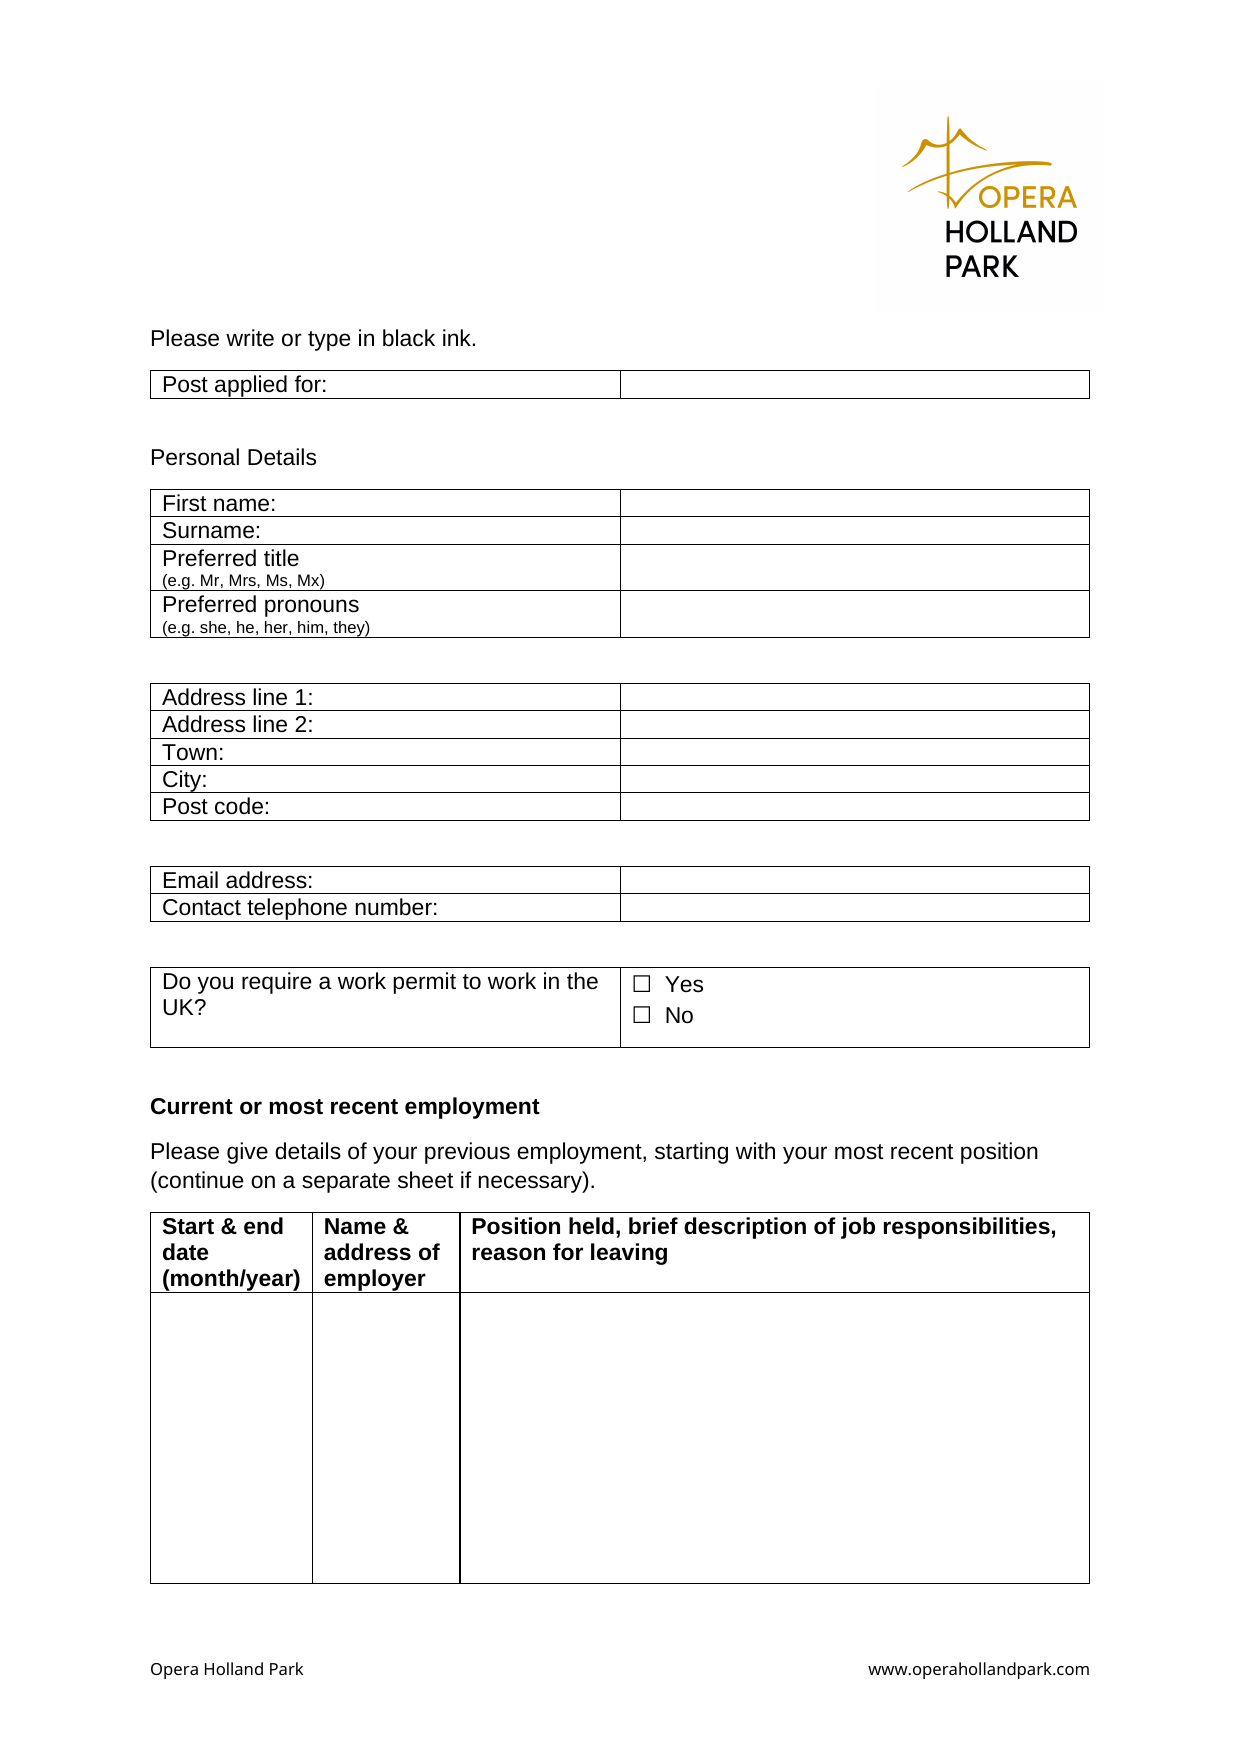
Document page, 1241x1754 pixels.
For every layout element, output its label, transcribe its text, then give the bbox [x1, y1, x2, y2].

table_cell Preferred title (e.g. Mr, Mrs, Ms, Mx) [151, 545, 620, 590]
table_cell [621, 793, 1089, 820]
table_cell City: [151, 766, 620, 792]
table_cell [621, 894, 1089, 921]
table_cell [621, 711, 1089, 737]
table_header First name: [151, 490, 620, 516]
table_cell Post code: [151, 793, 620, 820]
table_cell [461, 1293, 1089, 1583]
text Personal Details [150, 443, 1090, 470]
picture [874, 81, 1105, 312]
table_header [621, 684, 1089, 710]
table_cell [313, 1293, 459, 1583]
table_header Yes No [621, 968, 1089, 1047]
table_cell Preferred pronouns (e.g. she, he, her, him, they) [151, 591, 620, 637]
table_cell [151, 1293, 312, 1583]
text Please give details of your previous employment, starting with your most recent position (continue on a separate sheet if necessary). [150, 1138, 1090, 1193]
table_header [621, 490, 1089, 516]
table_header Position held, brief description of job responsibilities, reason for leaving [461, 1213, 1089, 1292]
table_header Email address: [151, 867, 620, 893]
table_cell Address line 2: [151, 711, 620, 737]
table_cell Contact telephone number: [151, 894, 620, 921]
table_cell [621, 739, 1089, 765]
table_header Post applied for: [151, 371, 620, 397]
table_header Start & end date (month/year) [151, 1213, 312, 1292]
table_cell Town: [151, 739, 620, 765]
table_cell [621, 766, 1089, 792]
table_header Name & address of employer [313, 1213, 459, 1292]
text Please write or type in black ink. [150, 325, 1090, 351]
table_cell [621, 591, 1089, 637]
table_header Do you require a work permit to work in the UK? [151, 968, 620, 1047]
text Current or most recent employment [150, 1093, 1090, 1119]
table_cell [621, 517, 1089, 543]
table_cell Surname: [151, 517, 620, 543]
table_header [621, 371, 1089, 397]
table_header Address line 1: [151, 684, 620, 710]
table_header [621, 867, 1089, 893]
table_cell [621, 545, 1089, 590]
